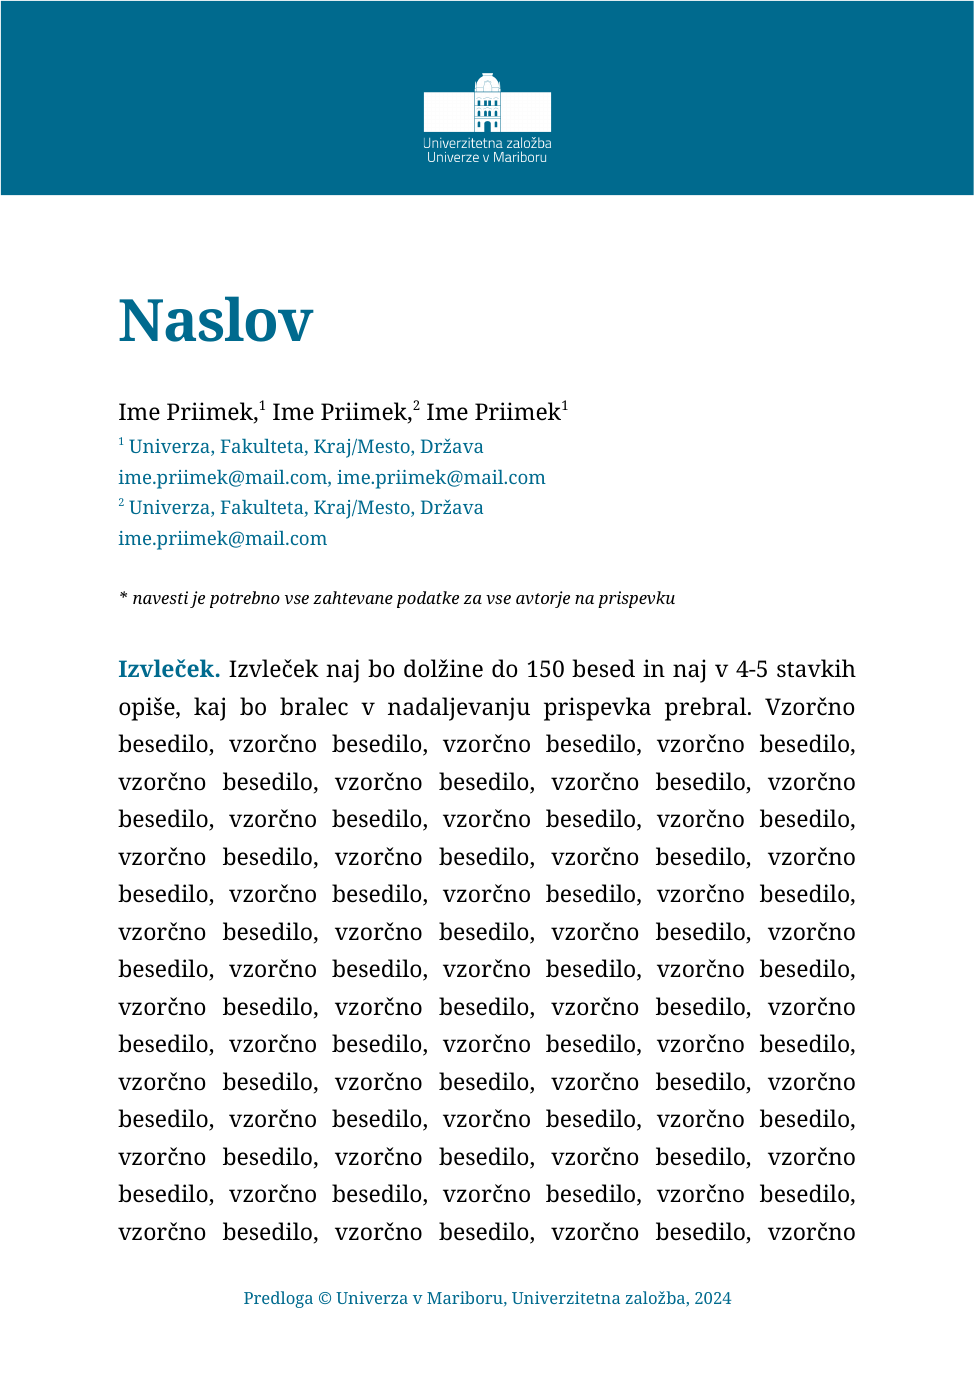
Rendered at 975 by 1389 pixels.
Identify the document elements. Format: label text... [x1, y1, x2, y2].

picture [343, 1292, 348, 1304]
picture [319, 1292, 331, 1304]
picture [424, 74, 551, 131]
title Naslov [118, 279, 857, 358]
text ime.priimek@mail.com [118, 525, 857, 551]
picture [231, 532, 243, 536]
picture [677, 1295, 684, 1303]
picture [518, 1292, 523, 1304]
text * navesti je potrebno vse zahtevane podatke za vse avtorje na prispevku [118, 587, 857, 609]
picture [231, 471, 243, 475]
text Ime Priimek,1 Ime Priimek,2 Ime Priimek1 [118, 396, 857, 427]
text 1 Univerza, Fakulteta, Kraj/Mesto, Država [118, 433, 857, 459]
text ime.priimek@mail.com, ime.priimek@mail.com [118, 464, 857, 489]
picture [722, 1293, 727, 1301]
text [118, 653, 857, 1247]
text 2 Univerza, Fakulteta, Kraj/Mesto, Država [118, 495, 857, 520]
picture [305, 1295, 312, 1303]
